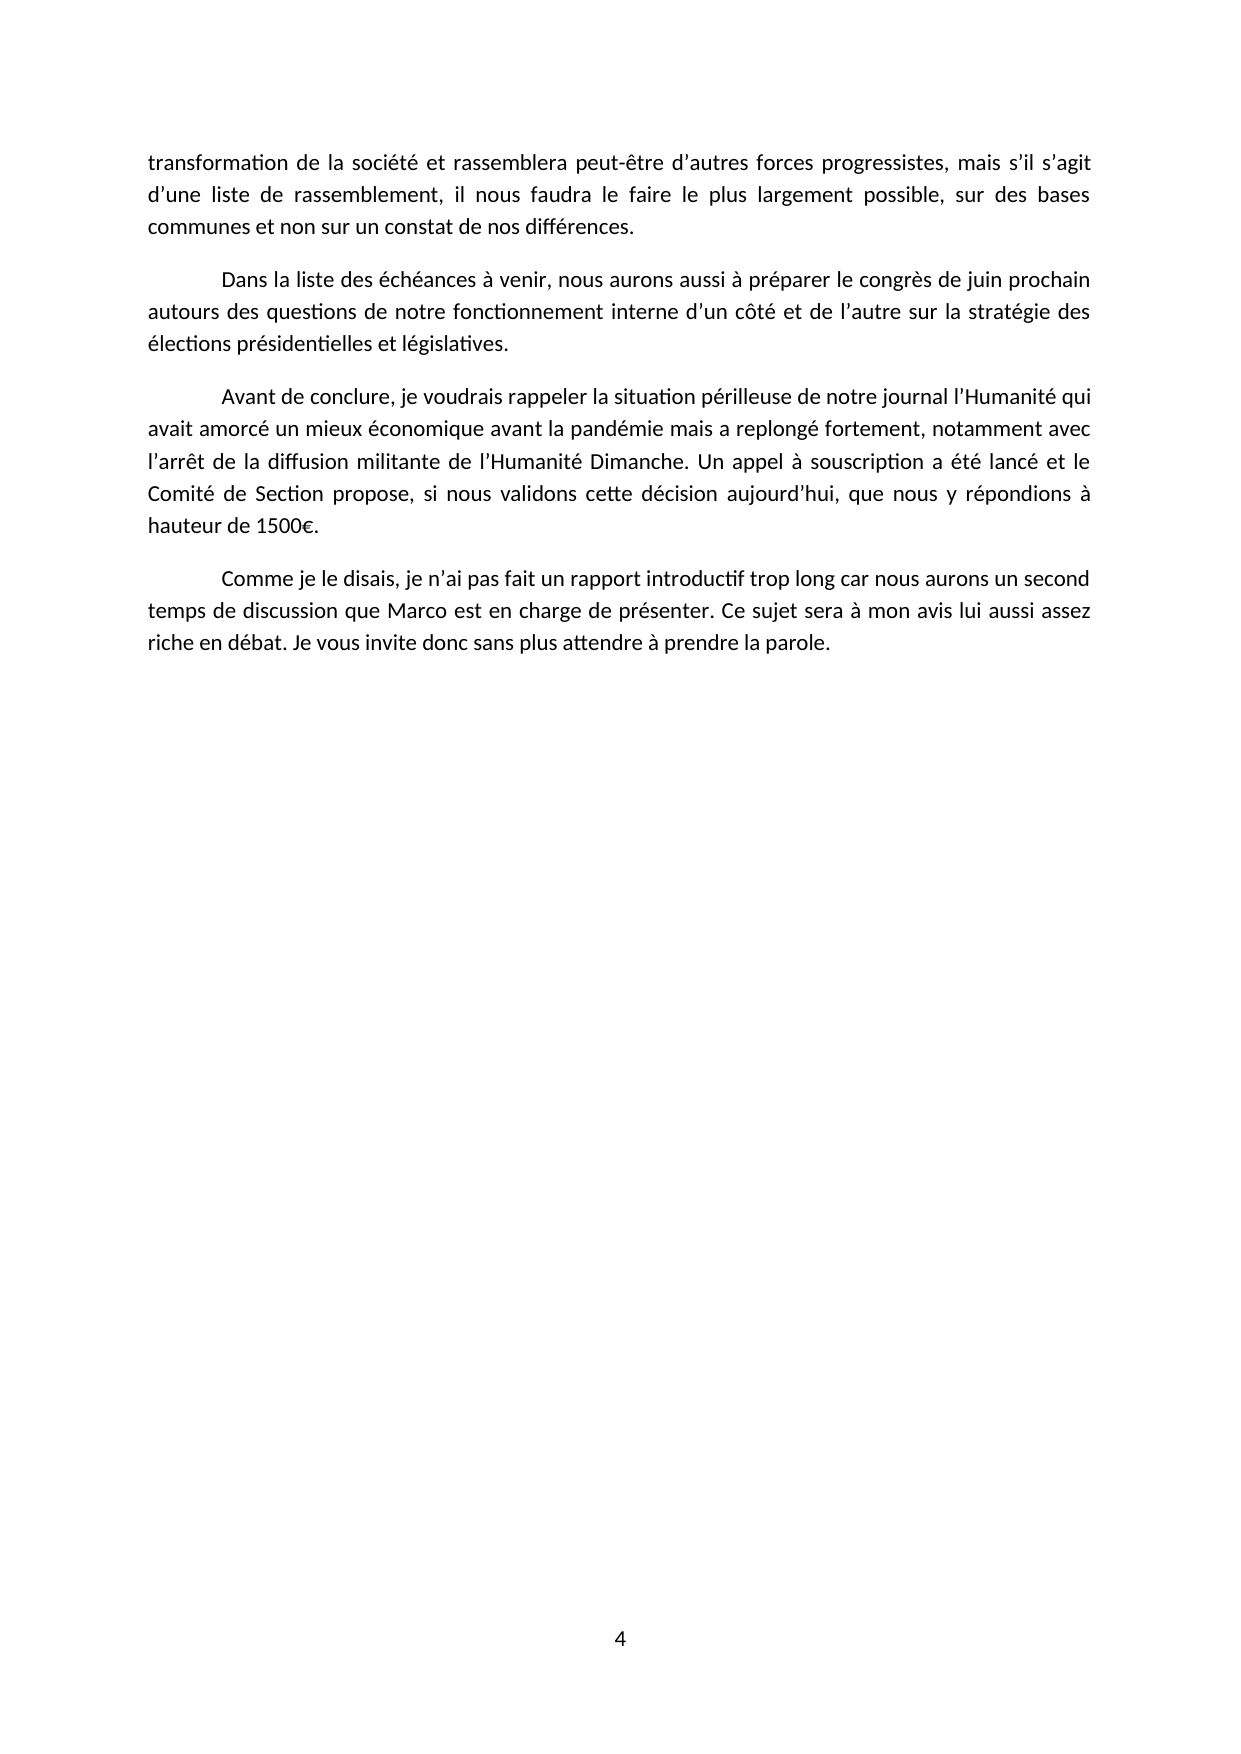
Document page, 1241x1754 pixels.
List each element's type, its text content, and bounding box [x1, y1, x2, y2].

text Dans la liste des échéances à venir, nous aurons aussi à préparer le congrès de juin prochain autours des questions de notre fonctionnement interne d’un côté et de l’autre sur la stratégie des élections présidentielles et législatives. [148, 265, 1093, 357]
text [148, 148, 1093, 240]
text Comme je le disais, je n’ai pas fait un rapport introductif trop long car nous aurons un second temps de discussion que Marco est en charge de présenter. Ce sujet sera à mon avis lui aussi assez riche en débat. Je vous invite donc sans plus attendre à prendre la parole. [148, 564, 1093, 657]
text Avant de conclure, je voudrais rappeler la situation périlleuse de notre journal l’Humanité qui avait amorcé un mieux économique avant la pandémie mais a replongé fortement, notamment avec l’arrêt de la diffusion militante de l’Humanité Dimanche. Un appel à souscription a été lancé et le Comité de Section propose, si nous validons cette décision aujourd’hui, que nous y répondions à hauteur de 1500€. [148, 382, 1093, 539]
